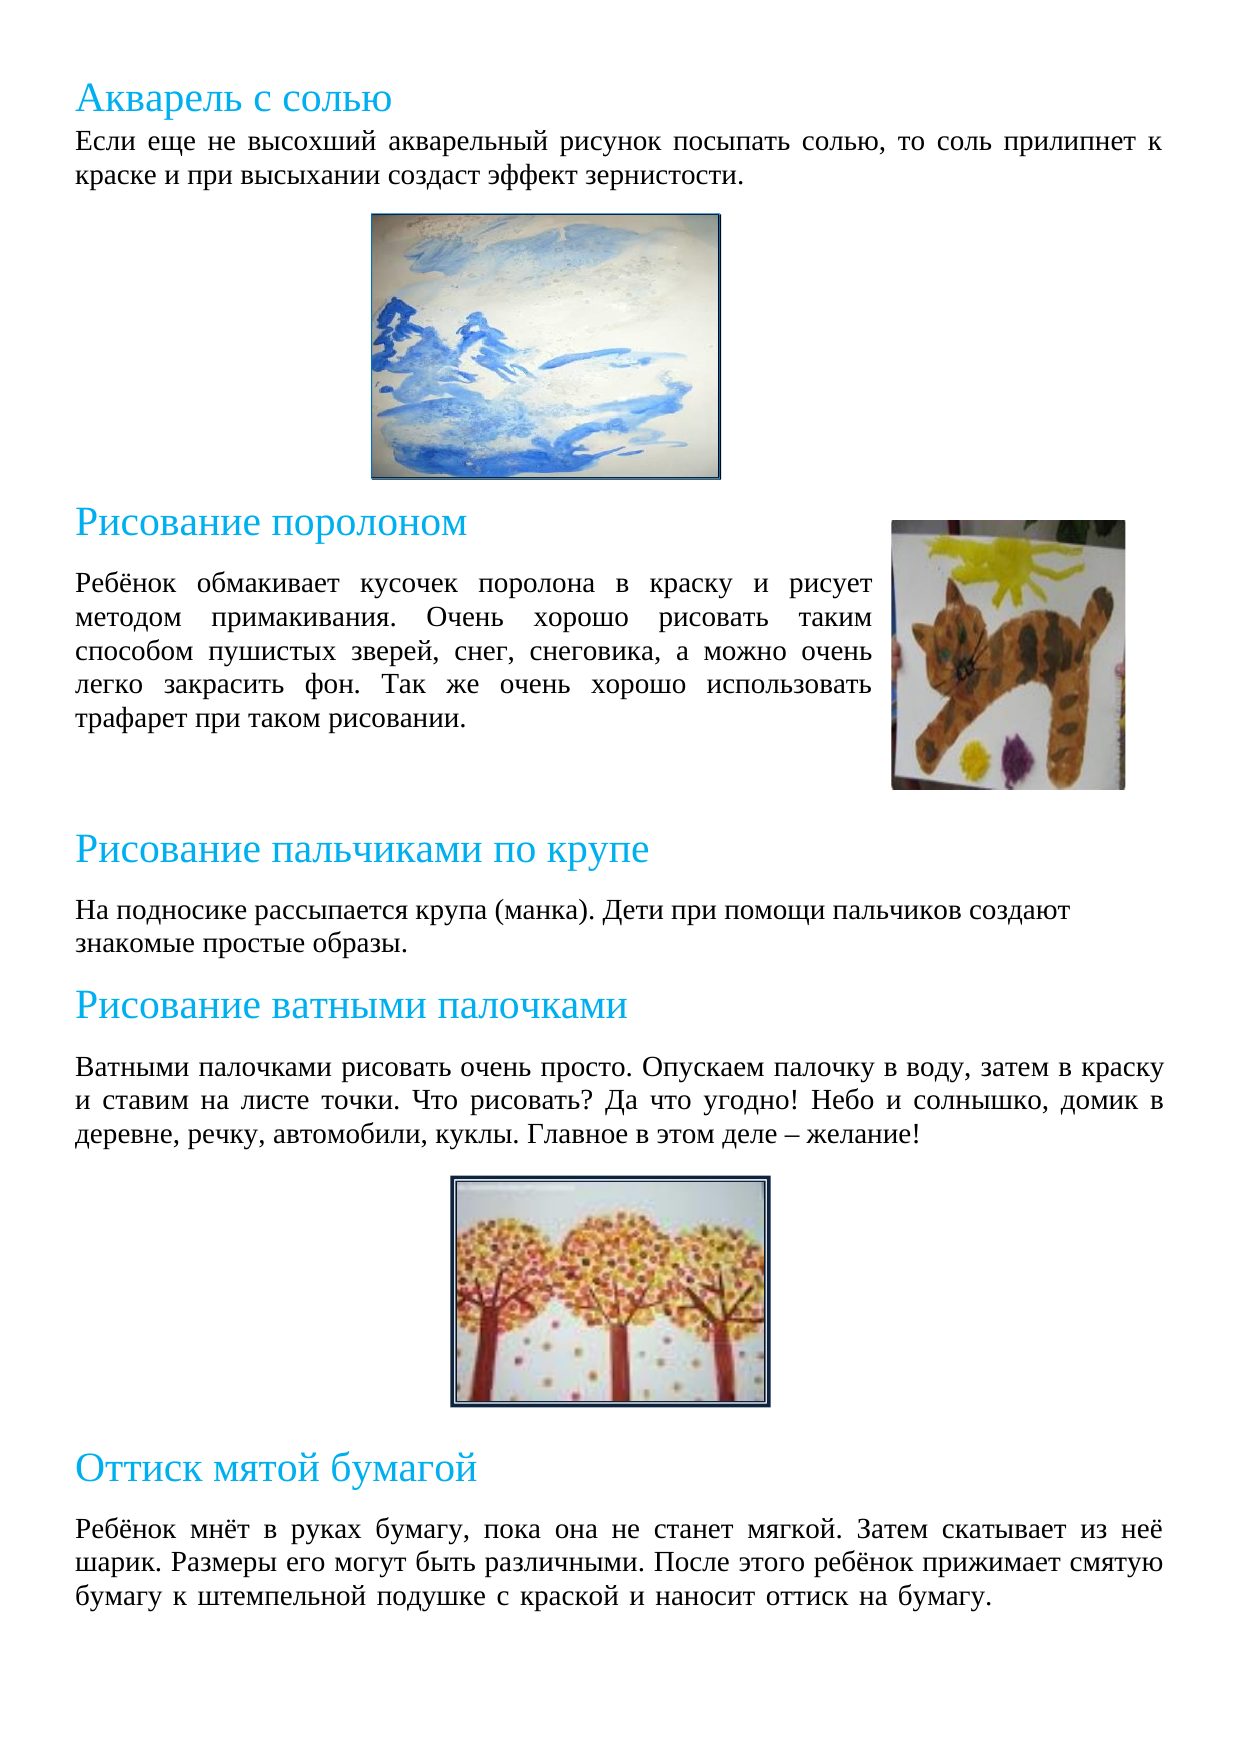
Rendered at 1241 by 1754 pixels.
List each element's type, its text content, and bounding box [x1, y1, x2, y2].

subtitle Рисование ватными палочками [75, 980, 1178, 1028]
text Ребёнок мнёт в руках бумагу, пока она не станет мягкой. Затем скатывает из неё шарик. Размеры его могут быть различными. После этого ребёнок прижимает смятую бумагу к штемпельной подушке с краской и наносит оттиск на бумагу. [75, 1511, 1165, 1611]
text На подносике рассыпается крупа (манка). Дети при помощи пальчиков создают знакомые простые образы. [75, 892, 1072, 959]
picture [891, 545, 1126, 790]
picture [373, 215, 718, 477]
subtitle Оттиск мятой бумагой [75, 1442, 1178, 1490]
subtitle Рисование пальчиками по крупе [75, 823, 1178, 871]
text Если еще не высохший акварельный рисунок посыпать солью, то соль прилипнет к краске и при высыхании создаст эффект зернистости. [75, 123, 1178, 190]
text Ватными палочками рисовать очень просто. Опускаем палочку в воду, затем в краску и ставим на листе точки. Что рисовать? Да что угодно! Небо и солнышко, домик в деревне, речку, автомобили, куклы. Главное в этом деле – желание! [75, 1049, 1165, 1149]
subtitle Акварель с солью [75, 72, 1178, 120]
picture [457, 1182, 764, 1401]
text Ребёнок обмакивает кусочек поролона в краску и рисует методом примакивания. Очень хорошо рисовать таким способом пушистых зверей, снег, снеговика, а можно очень легко закрасить фон. Так же очень хорошо использовать трафарет при таком рисовании. [75, 566, 872, 733]
subtitle Рисование поролоном [75, 497, 1178, 545]
